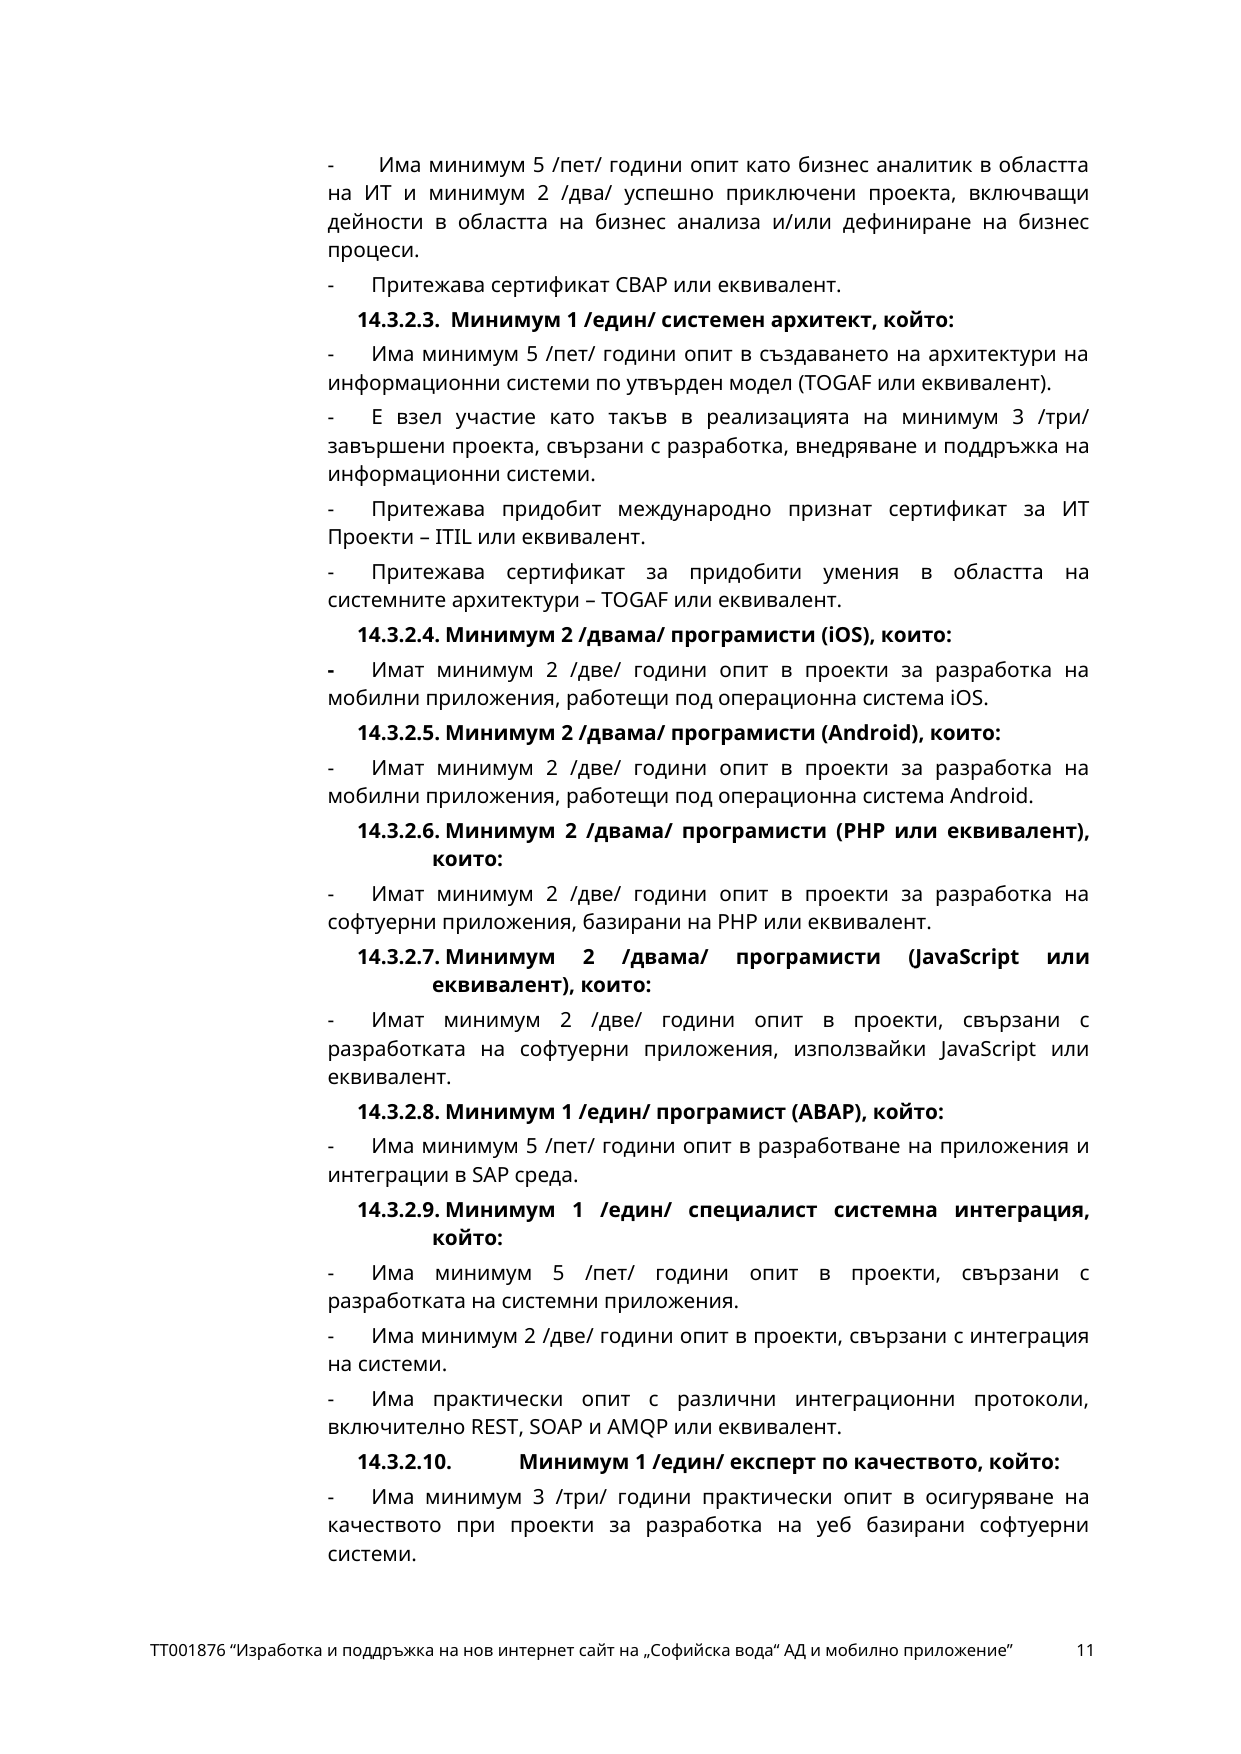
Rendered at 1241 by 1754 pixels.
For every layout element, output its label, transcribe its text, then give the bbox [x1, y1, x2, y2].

text - Има минимум 5 /пет/ години опит в разработване на приложения и интеграции в SAP среда. [327, 1132, 1090, 1188]
text - Има практически опит с различни интеграционни протоколи, включително REST, SOAP и AMQP или еквивалент. [327, 1384, 1090, 1441]
list Минимум 1 /един/ експерт по качеството, който: [357, 1447, 1090, 1476]
list Минимум 1 /един/ системен архитект, който: [357, 305, 1090, 333]
text - Имат минимум 2 /две/ години опит в проекти, свързани с разработката на софтуерни приложения, използвайки JavaScript или еквивалент. [327, 1005, 1090, 1091]
text - Имат минимум 2 /две/ години опит в проекти за разработка на мобилни приложения, работещи под операционна система iOS. [327, 655, 1090, 712]
text - Притежава придобит международно признат сертификат за ИТ Проекти – ITIL или еквивалент. [327, 494, 1090, 551]
text - Имат минимум 2 /две/ години опит в проекти за разработка на мобилни приложения, работещи под операционна система Android. [327, 753, 1090, 810]
list Минимум 1 /един/ програмист (ABAP), който: [357, 1097, 1090, 1125]
list Минимум 2 /двама/ програмисти (PHP или еквивалент), които: [357, 816, 1090, 873]
text - Имат минимум 2 /две/ години опит в проекти за разработка на софтуерни приложения, базирани на PHP или еквивалент. [327, 879, 1090, 936]
list Минимум 2 /двама/ програмисти (iOS), които: [357, 620, 1090, 649]
list Минимум 2 /двама/ програмисти (JavaScript или еквивалент), които: [357, 942, 1090, 999]
text - Притежава сертификат CBAP или еквивалент. [327, 270, 1090, 298]
text - Притежава сертификат за придобити умения в областта на системните архитектури – TOGAF или еквивалент. [327, 557, 1090, 614]
text - Има минимум 3 /три/ години практически опит в осигуряване на качеството при проекти за разработка на уеб базирани софтуерни системи. [327, 1482, 1090, 1567]
text - Има минимум 5 /пет/ години опит като бизнес аналитик в областта на ИТ и минимум 2 /два/ успешно приключени проекта, включващи дейности в областта на бизнес анализа и/или дефиниране на бизнес процеси. [327, 150, 1090, 264]
text - Има минимум 5 /пет/ години опит в проекти, свързани с разработката на системни приложения. [327, 1258, 1090, 1315]
text - Има минимум 2 /две/ години опит в проекти, свързани с интеграция на системи. [327, 1321, 1090, 1378]
text - Е взел участие като такъв в реализацията на минимум 3 /три/ завършени проекта, свързани с разработка, внедряване и поддръжка на информационни системи. [327, 402, 1090, 488]
text - Има минимум 5 /пет/ години опит в създаването на архитектури на информационни системи по утвърден модел (TOGAF или еквивалент). [327, 339, 1090, 396]
list Минимум 1 /един/ специалист системна интеграция, който: [357, 1195, 1090, 1252]
list Минимум 2 /двама/ програмисти (Android), които: [357, 718, 1090, 747]
